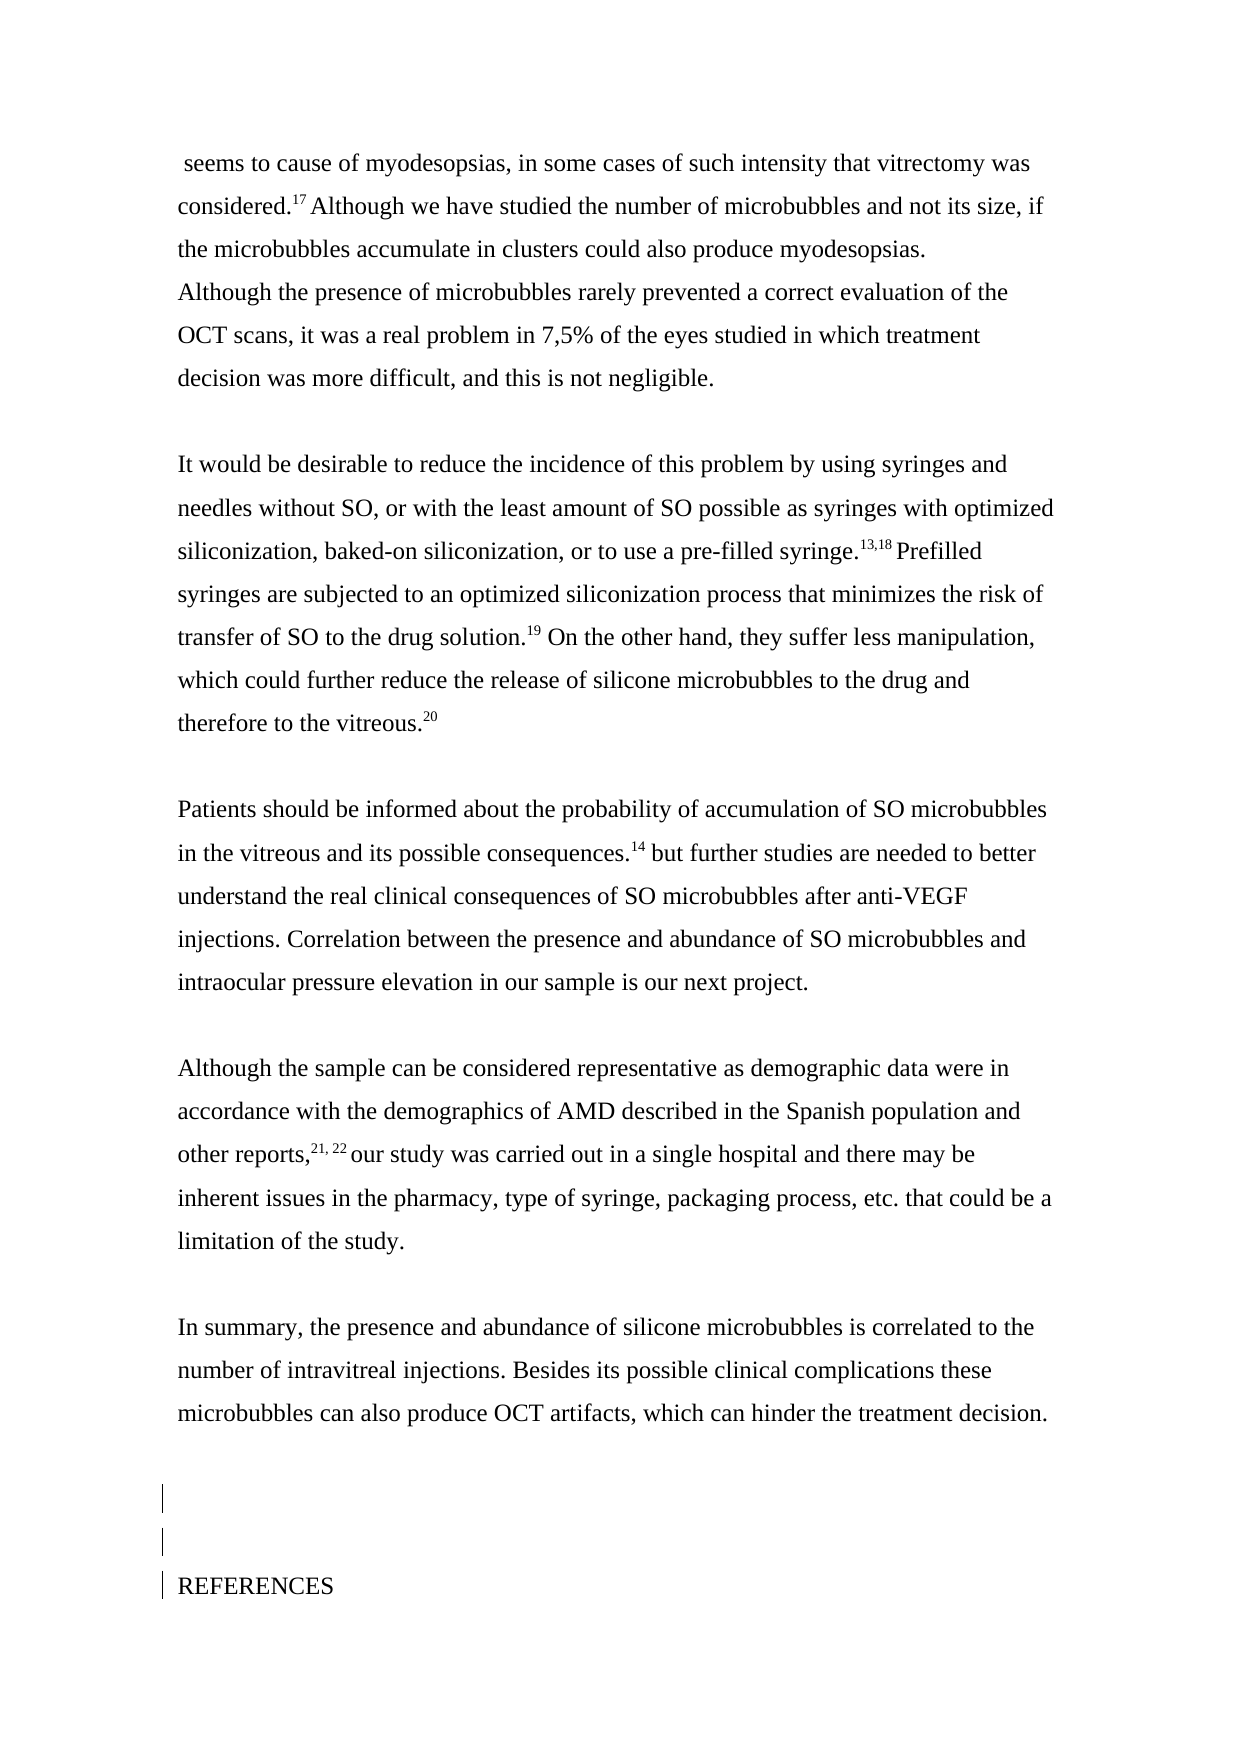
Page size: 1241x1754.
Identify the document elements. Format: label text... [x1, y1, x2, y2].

text Although the sample can be considered representative as demographic data were in accordance with the demographics of AMD described in the Spanish population and other reports,21, 22 our study was carried out in a single hospital and there may be inherent issues in the pharmacy, type of syringe, packaging process, etc. that could be a limitation of the study. [177, 1053, 1063, 1254]
text Patients should be informed about the probability of accumulation of SO microbubbles in the vitreous and its possible consequences.14 but further studies are needed to better understand the real clinical consequences of SO microbubbles after anti-VEGF injections. Correlation between the presence and abundance of SO microbubbles and intraocular pressure elevation in our sample is our next project. [177, 794, 1063, 996]
text Although the presence of microbubbles rarely prevented a correct evaluation of the OCT scans, it was a real problem in 7,5% of the eyes studied in which treatment decision was more difficult, and this is not negligible. [177, 277, 1063, 392]
text In summary, the presence and abundance of silicone microbubbles is correlated to the number of intravitreal injections. Besides its possible clinical complications these microbubbles can also produce OCT artifacts, which can hinder the treatment decision. [177, 1312, 1063, 1427]
text REFERENCES [177, 1571, 1063, 1599]
text seems to cause of myodesopsias, in some cases of such intensity that vitrectomy was considered.17 Although we have studied the number of microbubbles and not its size, if the microbubbles accumulate in clusters could also produce myodesopsias. [177, 148, 1063, 263]
text It would be desirable to reduce the incidence of this problem by using syringes and needles without SO, or with the least amount of SO possible as syringes with optimized siliconization, baked-on siliconization, or to use a pre-filled syringe.13,18 Prefilled syringes are subjected to an optimized siliconization process that minimizes the risk of transfer of SO to the drug solution.19 On the other hand, they suffer less manipulation, which could further reduce the release of silicone microbubbles to the drug and therefore to the vitreous.20 [177, 449, 1063, 737]
